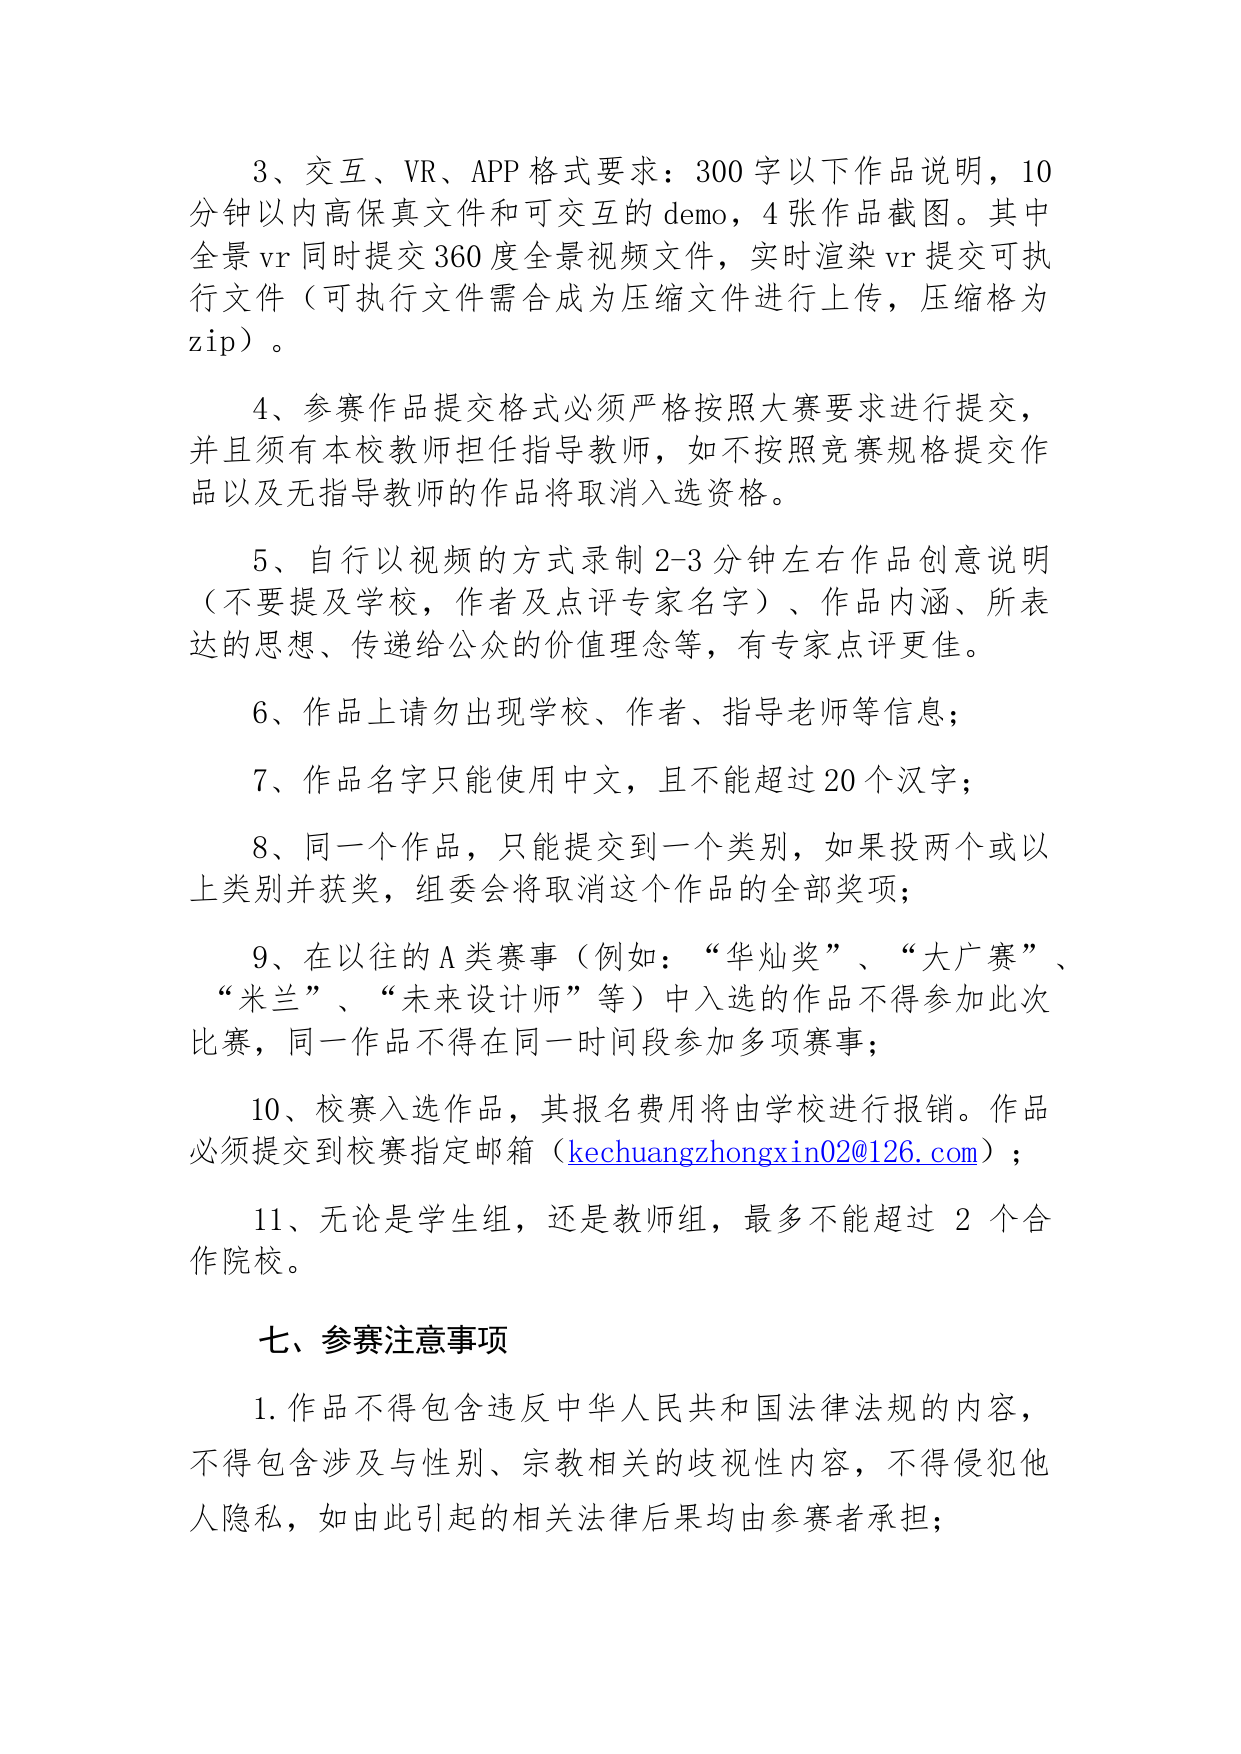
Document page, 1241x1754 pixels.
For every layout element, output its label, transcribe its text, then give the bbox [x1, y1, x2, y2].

text 11、无论是学生组，还是教师组，最多不能超过 2 个合作院校。 [187, 1198, 1053, 1277]
text 5、自行以视频的方式录制2-3分钟左右作品创意说明（不要提及学校，作者及点评专家名字）、作品内涵、所表达的思想、传递给公众的价值理念等，有专家点评更佳。 [187, 539, 1053, 661]
text 8、同一个作品，只能提交到一个类别，如果投两个或以上类别并获奖，组委会将取消这个作品的全部奖项； [187, 826, 1053, 905]
text 1.作品不得包含违反中华人民共和国法律法规的内容，不得包含涉及与性别、宗教相关的歧视性内容，不得侵犯他人隐私，如由此引起的相关法律后果均由参赛者承担； [187, 1387, 1053, 1534]
text 7、作品名字只能使用中文，且不能超过20个汉字； [187, 759, 1053, 796]
text 4、参赛作品提交格式必须严格按照大赛要求进行提交，并且须有本校教师担任指导教师，如不按照竞赛规格提交作品以及无指导教师的作品将取消入选资格。 [187, 387, 1053, 509]
text 10、校赛入选作品，其报名费用将由学校进行报销。作品必须提交到校赛指定邮箱（kechuangzhongxin02@126.com）； [187, 1088, 1053, 1167]
text 七、参赛注意事项 [258, 1308, 1053, 1362]
text 6、作品上请勿出现学校、作者、指导老师等信息； [187, 691, 1053, 728]
text 9、在以往的A类赛事（例如：“华灿奖”、“大广赛”、 “米兰”、“未来设计师”等）中入选的作品不得参加此次比赛，同一作品不得在同一时间段参加多项赛事； [187, 936, 1053, 1058]
text 3、交互、VR、APP格式要求：300字以下作品说明，10分钟以内高保真文件和可交互的demo，4张作品截图。其中全景vr同时提交360度全景视频文件，实时渲染vr提交可执行文件（可执行文件需合成为压缩文件进行上传，压缩格为zip）。 [187, 150, 1053, 356]
